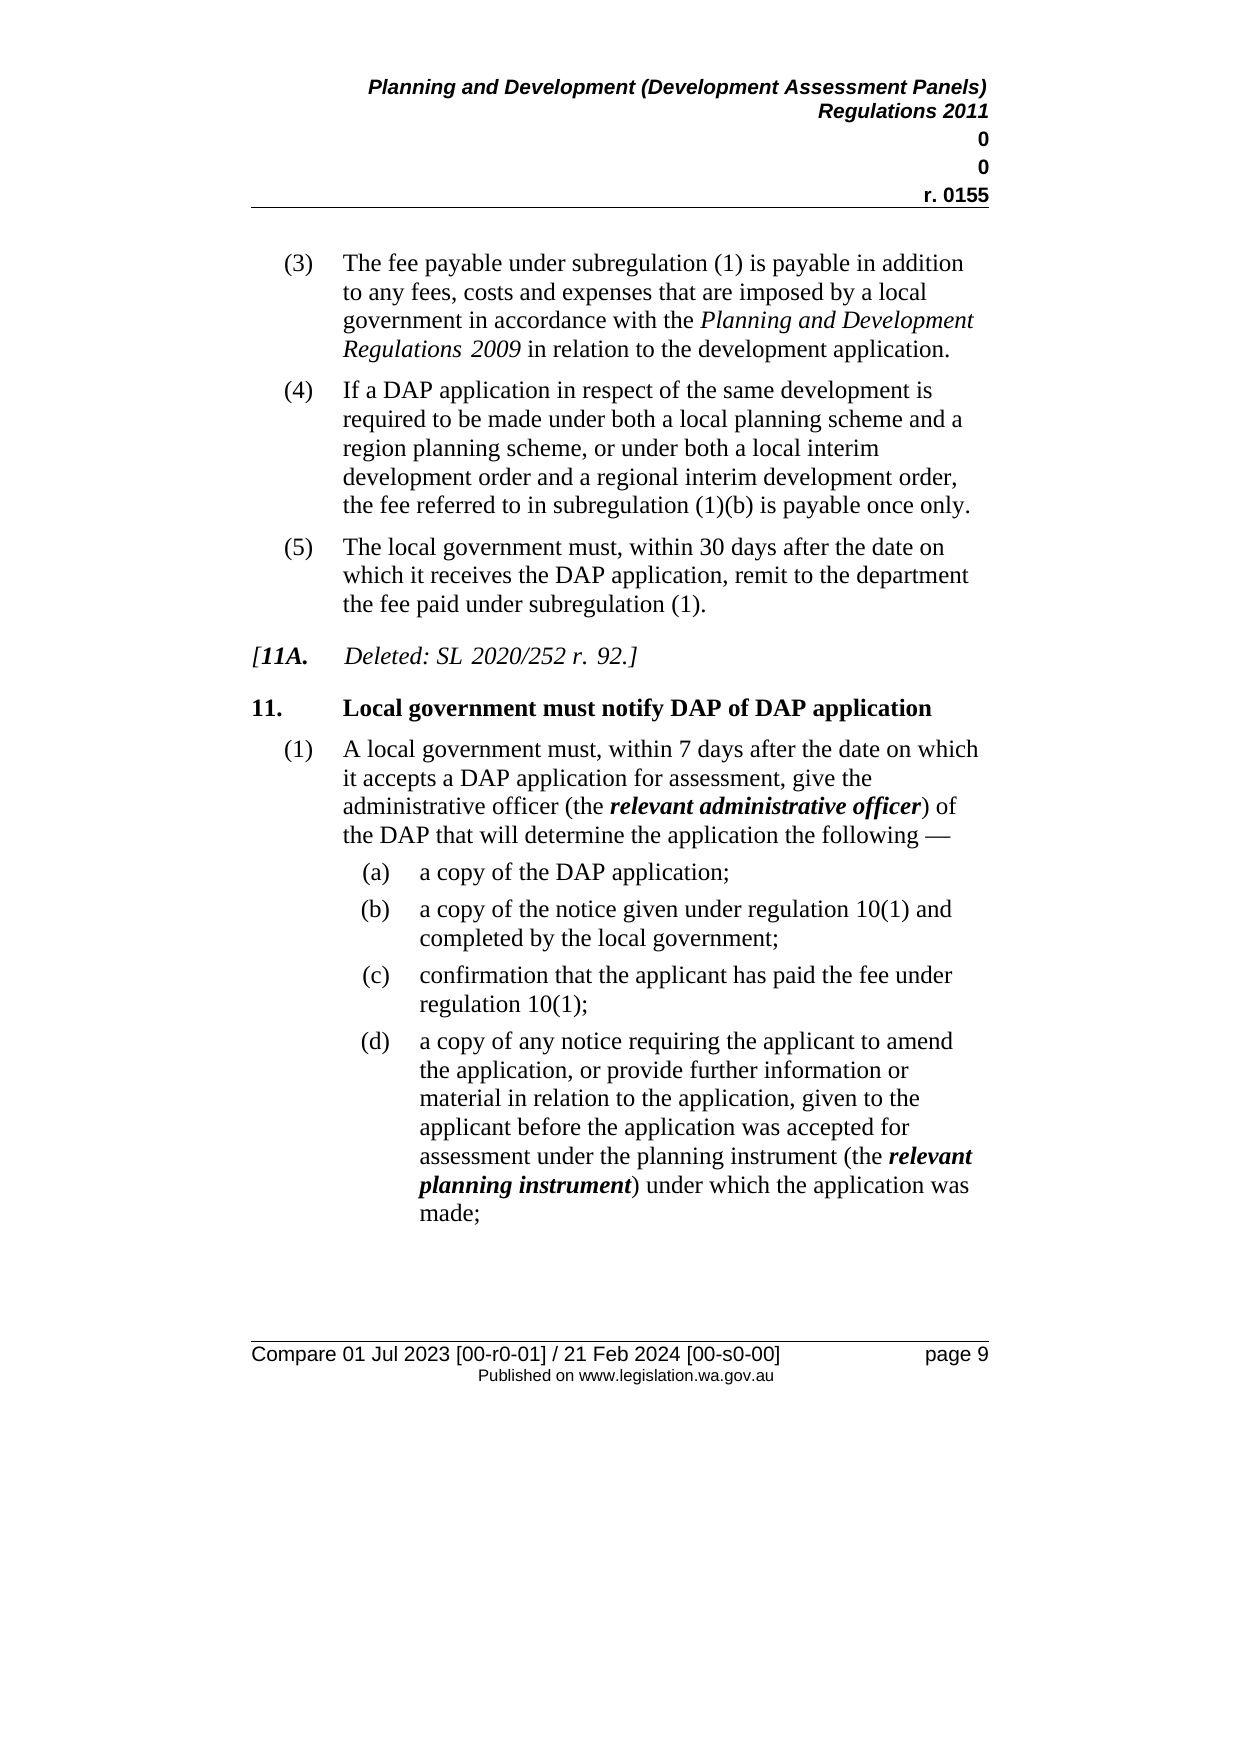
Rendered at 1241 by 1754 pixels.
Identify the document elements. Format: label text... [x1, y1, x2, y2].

text (b) a copy of the notice given under regulation 10(1) and completed by the local government; [251, 894, 989, 952]
text (1) A local government must, within 7 days after the date on which it accepts a DAP application for assessment, give the administrative officer (the relevant administrative officer) of the DAP that will determine the application the following — [251, 734, 989, 849]
text [11A. Deleted: SL 2020/252 r. 92.] [251, 641, 989, 670]
text (4) If a DAP application in respect of the same development is required to be made under both a local planning scheme and a region planning scheme, or under both a local interim development order and a regional interim development order, the fee referred to in subregulation (1)(b) is payable once only. [251, 376, 989, 519]
text (3) The fee payable under subregulation (1) is payable in addition to any fees, costs and expenses that are imposed by a local government in accordance with the Planning and Development Regulations 2009 in relation to the development application. [251, 248, 989, 363]
text (d) a copy of any notice requiring the applicant to amend the application, or provide further information or material in relation to the application, given to the applicant before the application was accepted for assessment under the planning instrument (the relevant planning instrument) under which the application was made; [251, 1026, 989, 1227]
text (c) confirmation that the applicant has paid the fee under regulation 10(1); [251, 960, 989, 1018]
subtitle 11. Local government must notify DAP of DAP application [251, 693, 989, 721]
text (a) a copy of the DAP application; [251, 857, 989, 886]
text (5) The local government must, within 30 days after the date on which it receives the DAP application, remit to the department the fee paid under subregulation (1). [251, 532, 989, 618]
